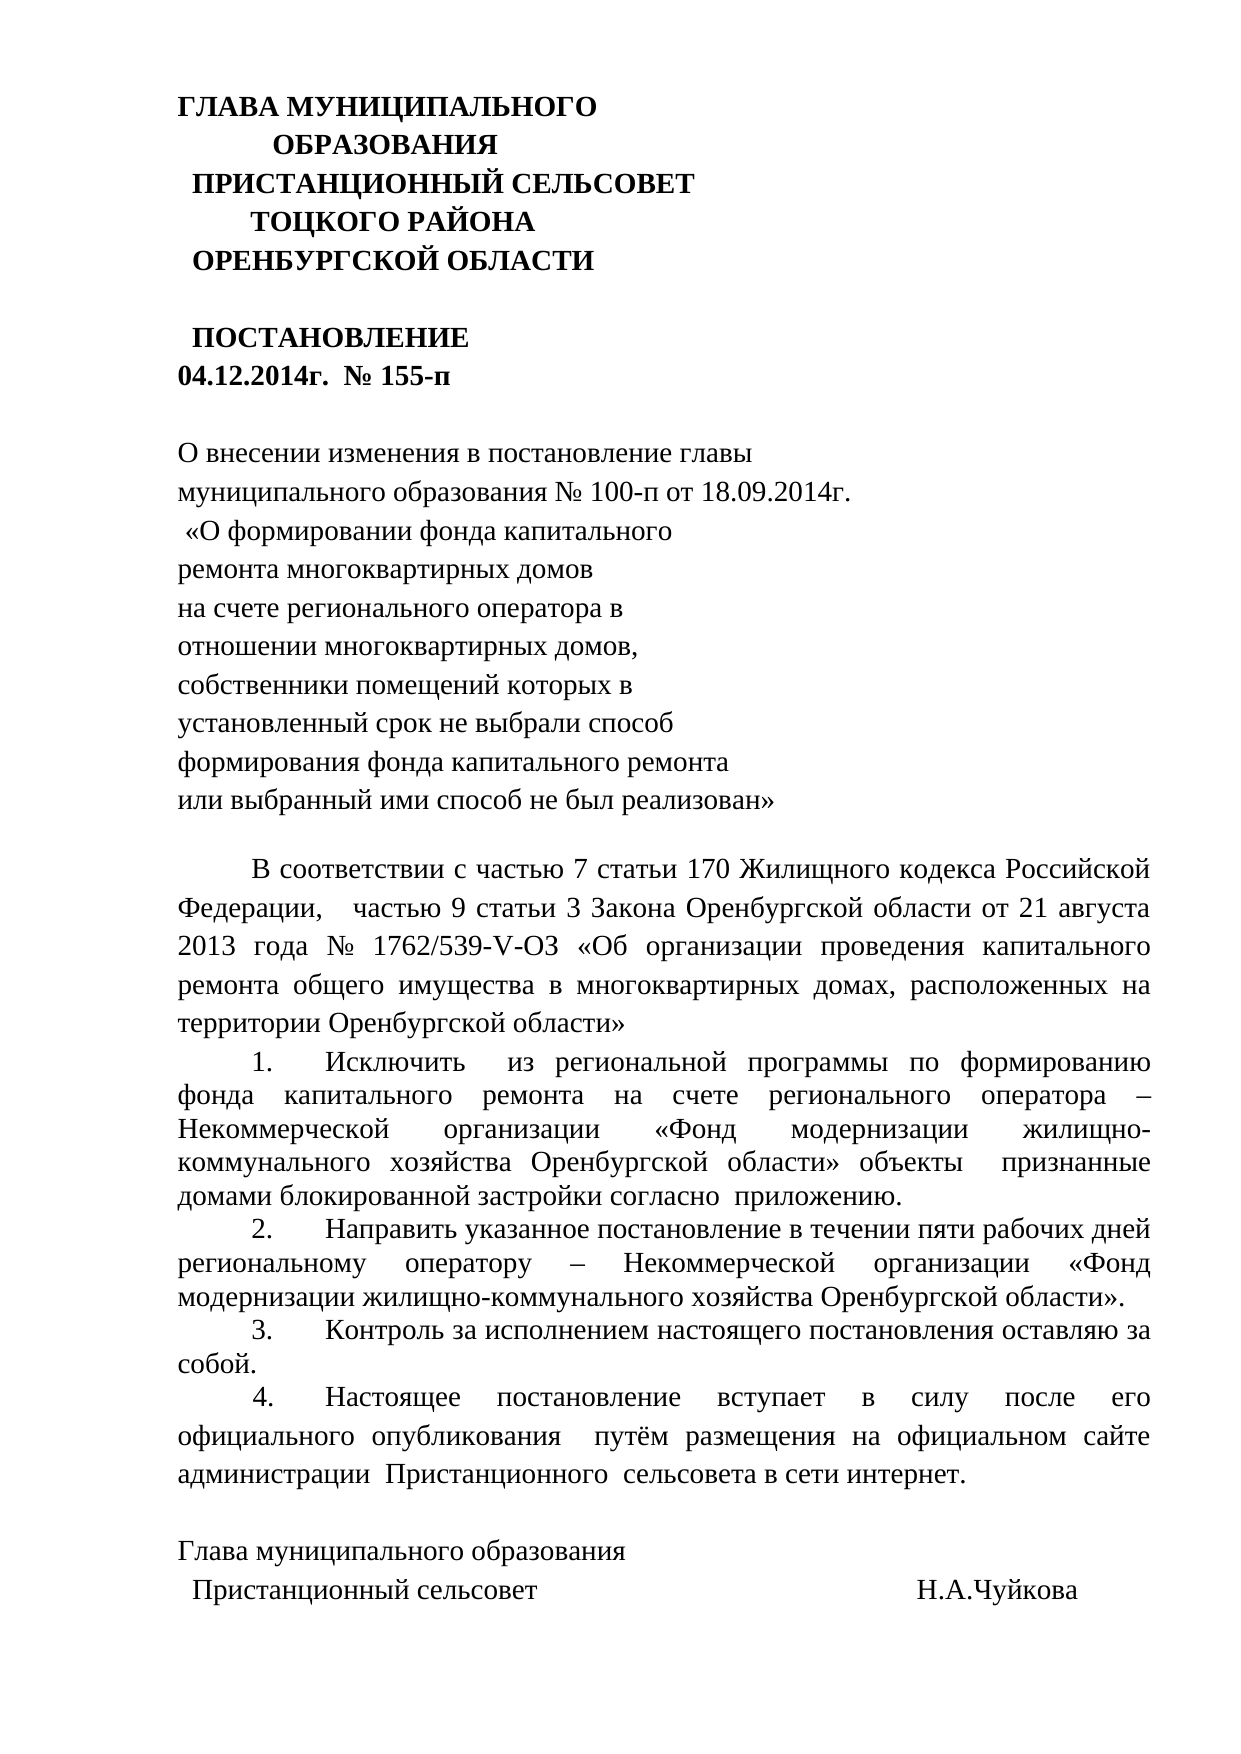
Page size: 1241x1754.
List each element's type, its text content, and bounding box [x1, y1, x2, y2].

list Направить указанное постановление в течении пяти рабочих дней региональному оператору – Некоммерческой организации «Фонд модернизации жилищно-коммунального хозяйства Оренбургской области». [177, 1212, 1152, 1312]
text ОБРАЗОВАНИЯ [177, 127, 1152, 161]
text собственники помещений которых в [177, 667, 1152, 700]
text 3. Контроль за исполнением настоящего постановления оставляю за собой. [177, 1312, 1152, 1379]
text установленный срок не выбрали способ [177, 705, 1152, 739]
text ремонта многоквартирных домов [177, 551, 1152, 585]
text ПРИСТАНЦИОННЫЙ СЕЛЬСОВЕТ [177, 166, 1152, 199]
text на счете регионального оператора в [177, 590, 1152, 623]
text Пристанционный сельсовет Н.А.Чуйкова [177, 1572, 1152, 1606]
text 4. Настоящее постановление вступает в силу после его официального опубликования путём размещения на официальном сайте администрации Пристанционного сельсовета в сети интернет. [177, 1379, 1152, 1490]
text О внесении изменения в постановление главы [177, 436, 1152, 469]
text ОРЕНБУРГСКОЙ ОБЛАСТИ [177, 243, 1152, 276]
text формирования фонда капитального ремонта [177, 744, 1152, 777]
text В соответствии с частью 7 статьи 170 Жилищного кодекса Российской Федерации, частью 9 статьи 3 Закона Оренбургской области от 21 августа 2013 года № 1762/539-V-ОЗ «Об организации проведения капитального ремонта общего имущества в многоквартирных домах, расположенных на территории Оренбургской области» [177, 851, 1152, 1039]
text муниципального образования № 100-п от 18.09.2014г. [177, 474, 1152, 508]
text ПОСТАНОВЛЕНИЕ [177, 320, 1152, 353]
list Исключить из региональной программы по формированию фонда капитального ремонта на счете регионального оператора – Некоммерческой организации «Фонд модернизации жилищно-коммунального хозяйства Оренбургской области» объекты признанные домами блокированной застройки согласно приложению. [177, 1044, 1152, 1212]
text или выбранный ими способ не был реализован» [177, 782, 1152, 816]
text ГЛАВА МУНИЦИПАЛЬНОГО [177, 89, 1152, 122]
text отношении многоквартирных домов, [177, 628, 1152, 662]
text «О формировании фонда капитального [177, 513, 1152, 546]
text ТОЦКОГО РАЙОНА [177, 204, 1152, 238]
text 04.12.2014г. № 155-п [177, 358, 1152, 392]
text Глава муниципального образования [177, 1533, 1152, 1567]
